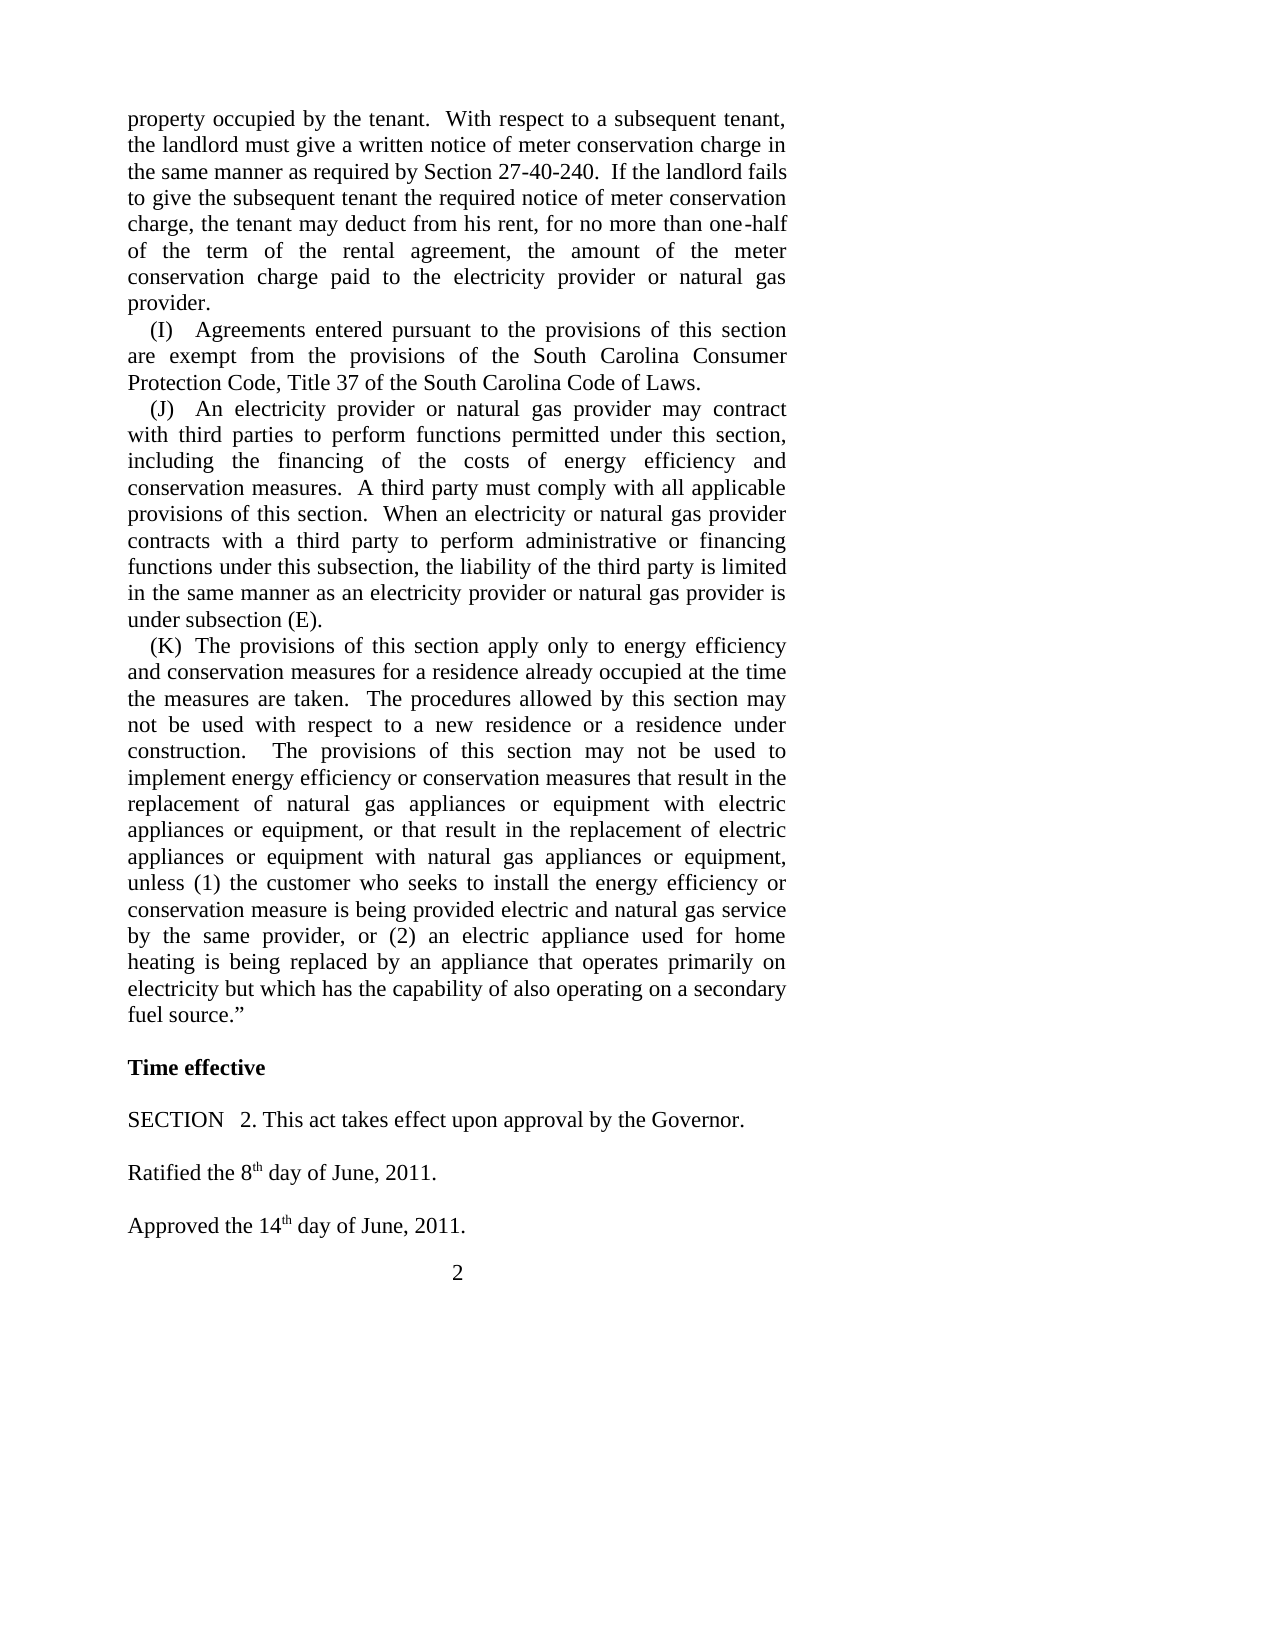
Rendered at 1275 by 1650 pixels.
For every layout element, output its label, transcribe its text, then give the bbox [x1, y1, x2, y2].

text (J) An electricity provider or natural gas provider may contract with third parties to perform functions permitted under this section, including the financing of the costs of energy efficiency and conservation measures. A third party must comply with all applicable provisions of this section. When an electricity or natural gas provider contracts with a third party to perform administrative or financing functions under this subsection, the liability of the third party is limited in the same manner as an electricity provider or natural gas provider is under subsection (E). [127, 395, 787, 632]
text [127, 105, 787, 316]
text Ratified the 8th day of June, 2011. [127, 1159, 787, 1186]
text (K) The provisions of this section apply only to energy efficiency and conservation measures for a residence already occupied at the time the measures are taken. The procedures allowed by this section may not be used with respect to a new residence or a residence under construction. The provisions of this section may not be used to implement energy efficiency or conservation measures that result in the replacement of natural gas appliances or equipment with electric appliances or equipment, or that result in the replacement of electric appliances or equipment with natural gas appliances or equipment, unless (1) the customer who seeks to install the energy efficiency or conservation measure is being provided electric and natural gas service by the same provider, or (2) an electric appliance used for home heating is being replaced by an appliance that operates primarily on electricity but which has the capability of also operating on a secondary fuel source.” [127, 632, 787, 1027]
text (I) Agreements entered pursuant to the provisions of this section are exempt from the provisions of the South Carolina Consumer Protection Code, Title 37 of the South Carolina Code of Laws. [127, 316, 787, 395]
text SECTION 2. This act takes effect upon approval by the Governor. [127, 1106, 787, 1133]
text Time effective [127, 1054, 787, 1080]
text Approved the 14th day of June, 2011. [127, 1212, 787, 1238]
